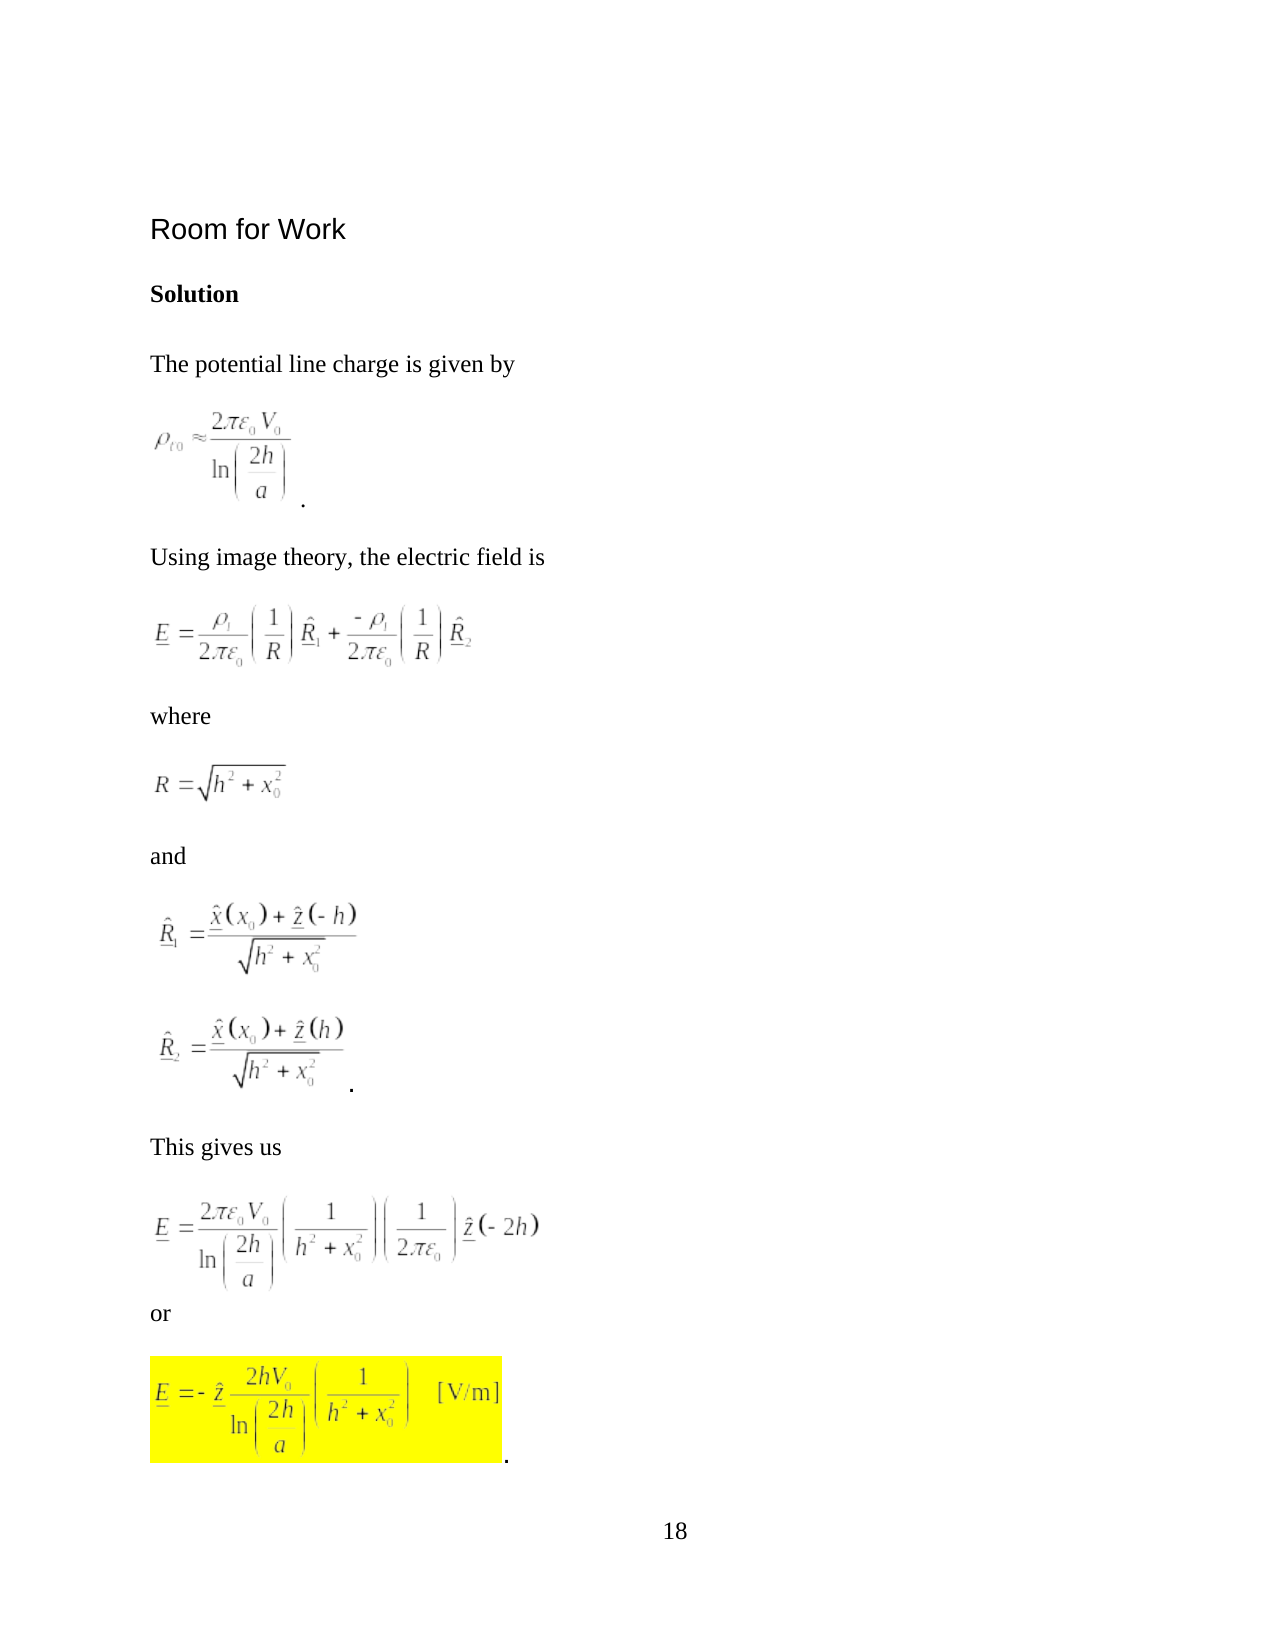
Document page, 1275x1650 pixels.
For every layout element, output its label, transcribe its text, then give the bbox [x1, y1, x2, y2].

text where [150, 701, 1125, 730]
text The potential line charge is given by [150, 308, 1125, 378]
text Using image theory, the electric field is [150, 542, 1125, 571]
text . [150, 1012, 1125, 1098]
text Room for Work [150, 212, 1125, 246]
text Solution [150, 279, 1125, 308]
text and [150, 840, 1125, 869]
text This gives us [150, 1132, 1125, 1161]
text . [150, 406, 1125, 513]
text . [150, 1356, 1125, 1470]
text or [150, 1298, 1125, 1327]
